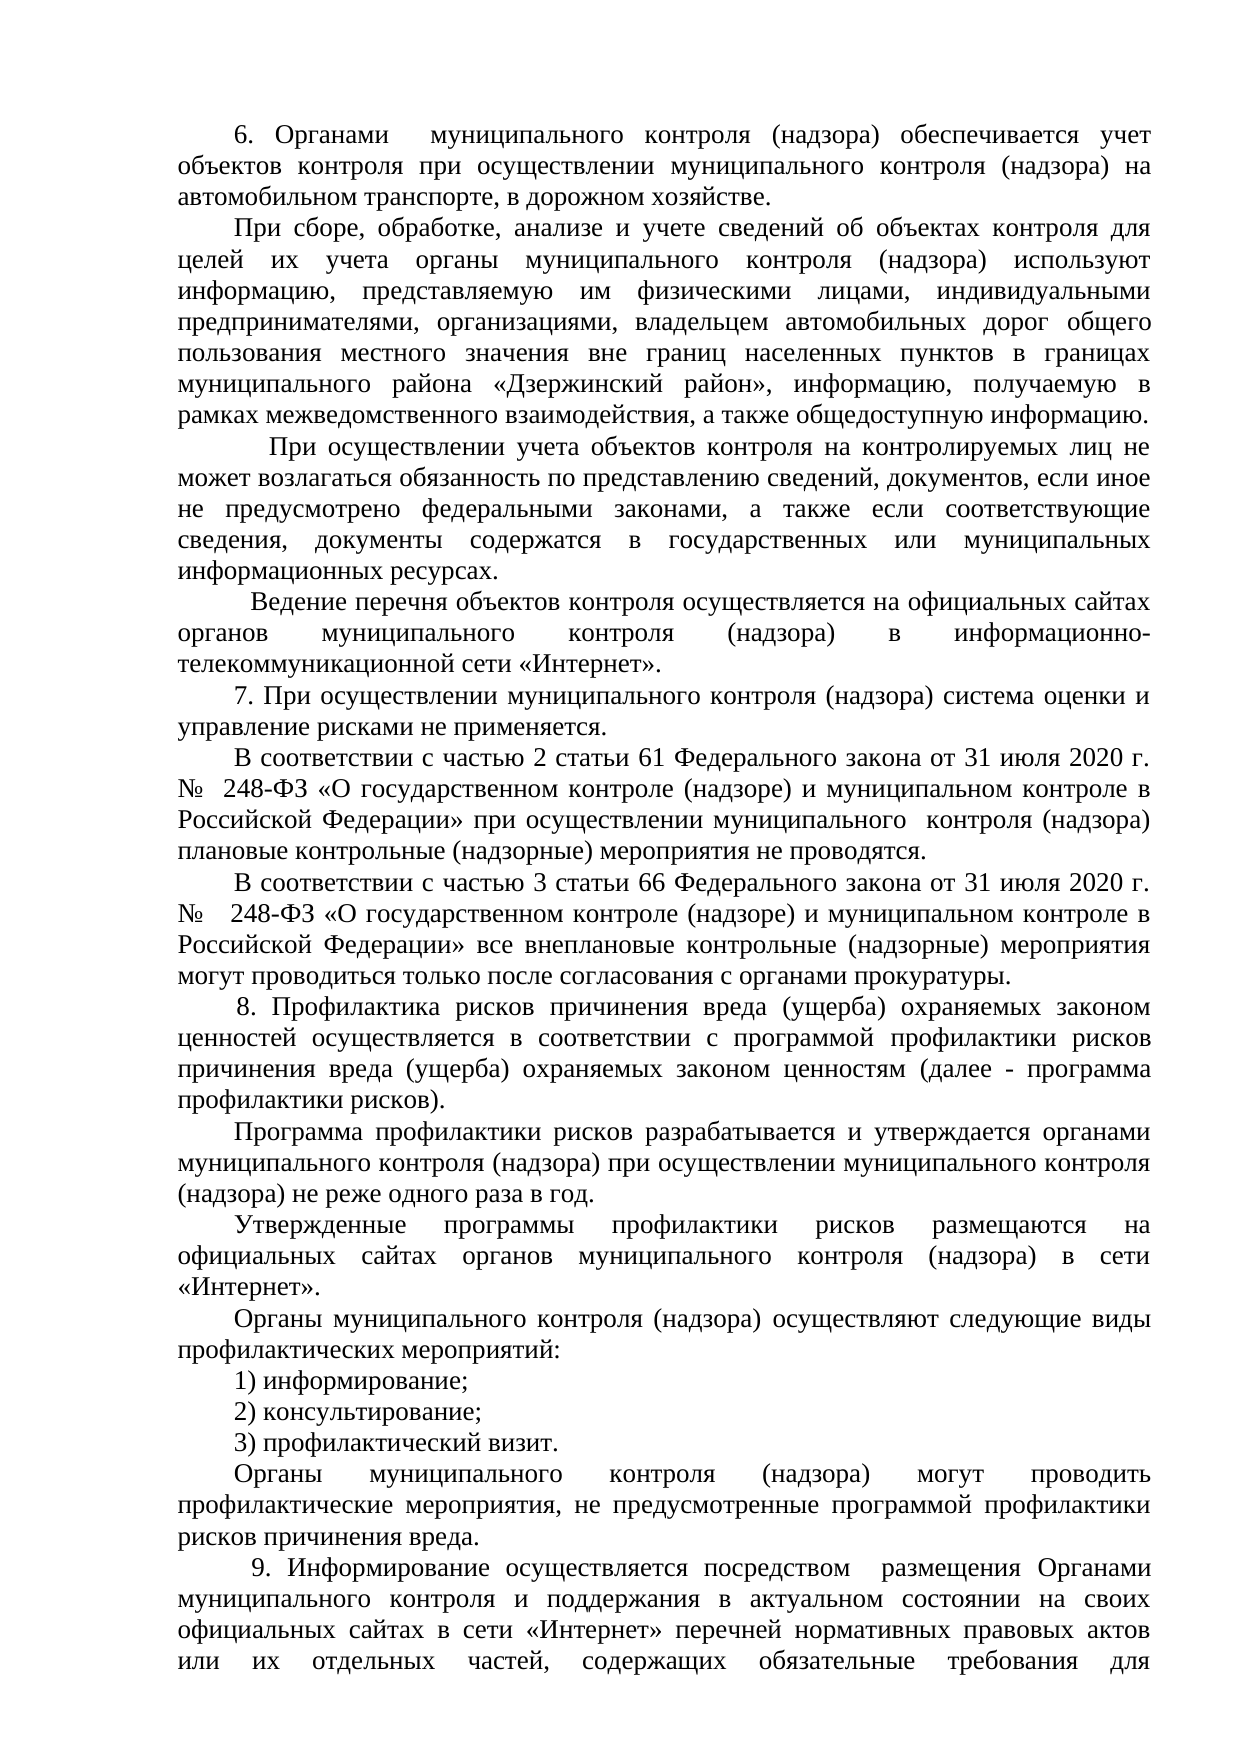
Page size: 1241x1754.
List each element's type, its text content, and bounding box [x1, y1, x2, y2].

text При сборе, обработке, анализе и учете сведений об объектах контроля для целей их учета органы муниципального контроля (надзора) используют информацию, представляемую им физическими лицами, индивидуальными предпринимателями, организациями, владельцем автомобильных дорог общего пользования местного значения вне границ населенных пунктов в границах муниципального района «Дзержинский район», информацию, получаемую в рамках межведомственного взаимодействия, а также общедоступную информацию. [177, 212, 1152, 429]
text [177, 1551, 1152, 1675]
text При осуществлении учета объектов контроля на контролируемых лиц не может возлагаться обязанность по представлению сведений, документов, если иное не предусмотрено федеральными законами, а также если соответствующие сведения, документы содержатся в государственных или муниципальных информационных ресурсах. [177, 429, 1152, 585]
text 1) информирование; [177, 1364, 1152, 1395]
text 8. Профилактика рисков причинения вреда (ущерба) охраняемых законом ценностей осуществляется в соответствии с программой профилактики рисков причинения вреда (ущерба) охраняемых законом ценностям (далее - программа профилактики рисков). [177, 990, 1152, 1115]
text В соответствии с частью 3 статьи 66 Федерального закона от 31 июля 2020 г. № 248-ФЗ «О государственном контроле (надзоре) и муниципальном контроле в Российской Федерации» все внеплановые контрольные (надзорные) мероприятия могут проводиться только после согласования с органами прокуратуры. [177, 866, 1152, 990]
text Программа профилактики рисков разрабатывается и утверждается органами муниципального контроля (надзора) при осуществлении муниципального контроля (надзора) не реже одного раза в год. [177, 1115, 1152, 1208]
text Ведение перечня объектов контроля осуществляется на официальных сайтах органов муниципального контроля (надзора) в информационно-телекоммуникационной сети «Интернет». [177, 585, 1152, 679]
text 2) консультирование; [177, 1395, 1152, 1426]
text Утвержденные программы профилактики рисков размещаются на официальных сайтах органов муниципального контроля (надзора) в сети «Интернет». [177, 1208, 1152, 1302]
text 7. При осуществлении муниципального контроля (надзора) система оценки и управление рисками не применяется. [177, 679, 1152, 741]
text 3) профилактический визит. [177, 1426, 1152, 1457]
text Органы муниципального контроля (надзора) осуществляют следующие виды профилактических мероприятий: [177, 1302, 1152, 1364]
text Органы муниципального контроля (надзора) могут проводить профилактические мероприятия, не предусмотренные программой профилактики рисков причинения вреда. [177, 1457, 1152, 1551]
text 6. Органами муниципального контроля (надзора) обеспечивается учет объектов контроля при осуществлении муниципального контроля (надзора) на автомобильном транспорте, в дорожном хозяйстве. [177, 118, 1152, 212]
text В соответствии с частью 2 статьи 61 Федерального закона от 31 июля 2020 г. № 248-ФЗ «О государственном контроле (надзоре) и муниципальном контроле в Российской Федерации» при осуществлении муниципального контроля (надзора) плановые контрольные (надзорные) мероприятия не проводятся. [177, 741, 1152, 866]
